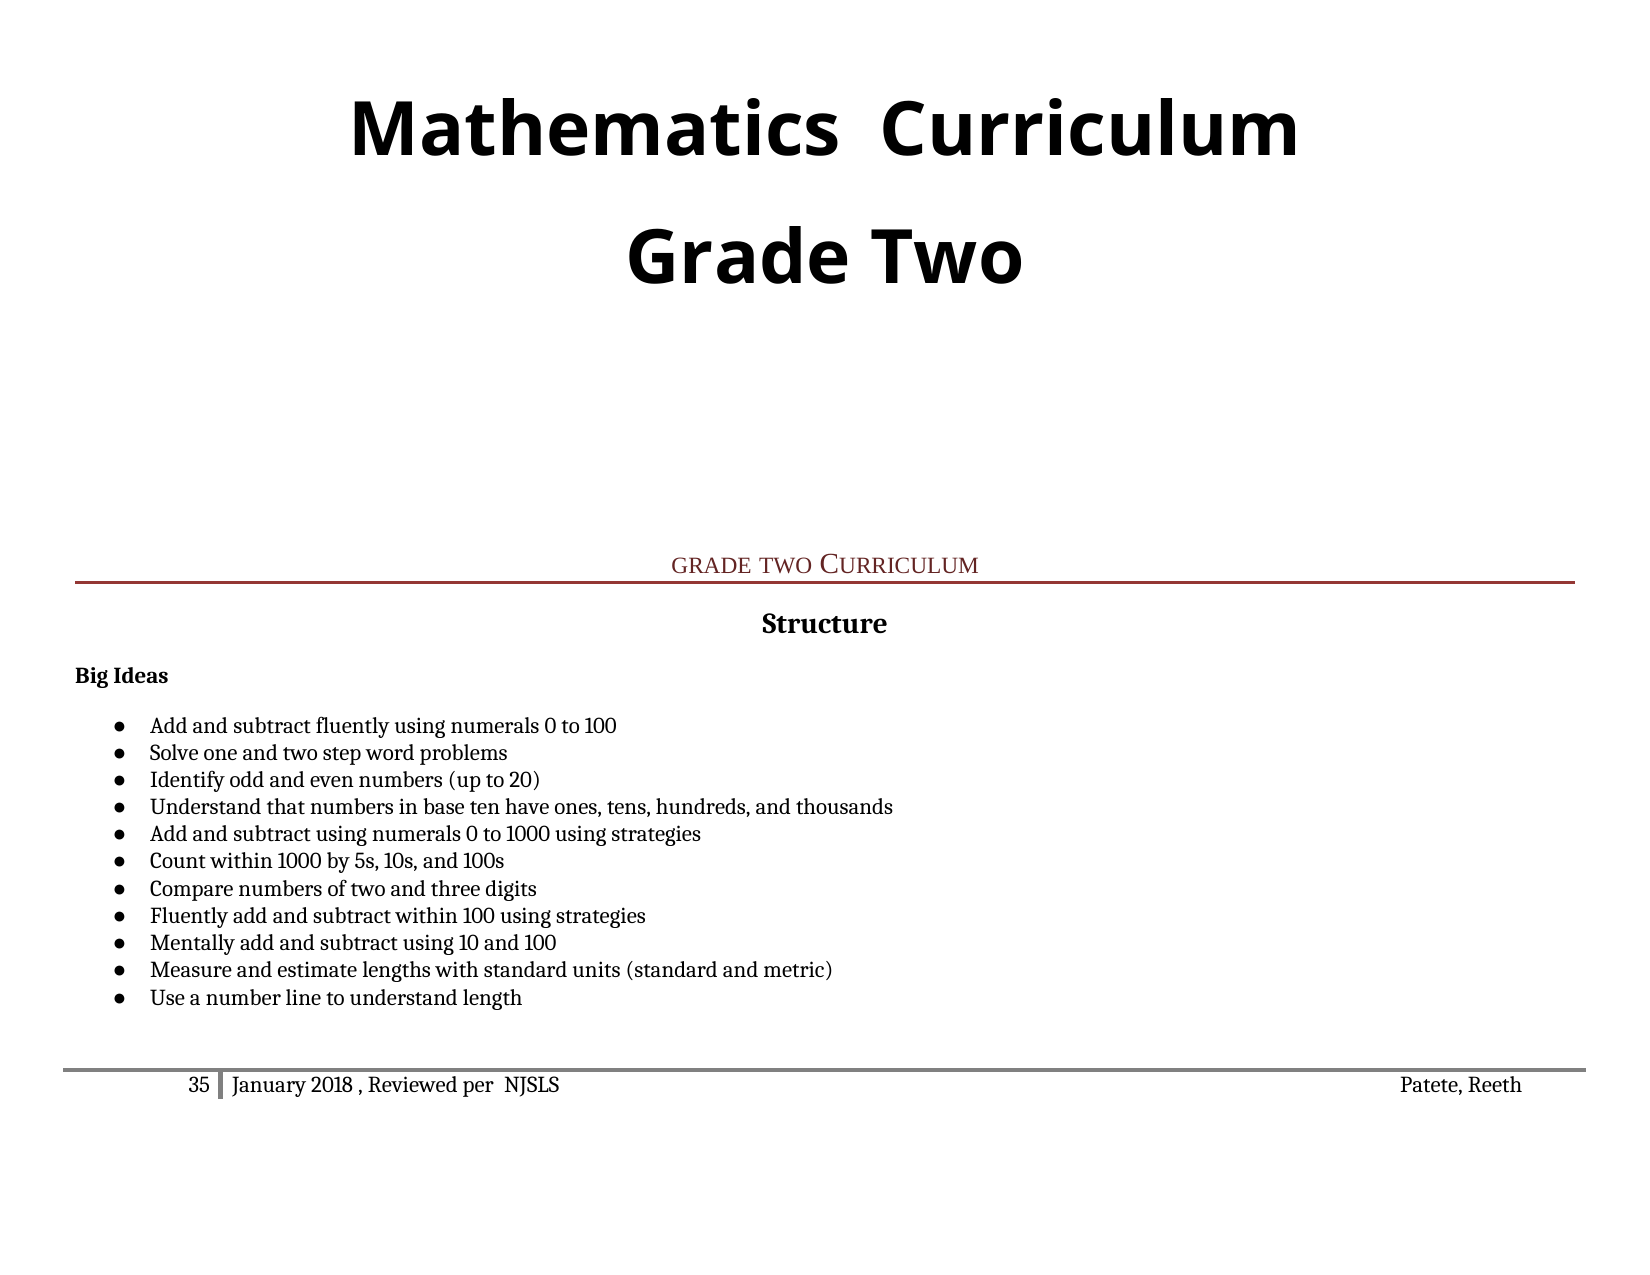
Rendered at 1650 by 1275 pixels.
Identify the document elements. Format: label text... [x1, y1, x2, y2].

text Mathematics Curriculum [75, 75, 1575, 177]
text Big Ideas [75, 663, 1575, 689]
list Add and subtract fluently using numerals 0 to 100 [112, 712, 1575, 739]
list Fluently add and subtract within 100 using strategies [112, 902, 1575, 929]
list Add and subtract using numerals 0 to 1000 using strategies [112, 820, 1575, 847]
list Mentally add and subtract using 10 and 100 [112, 929, 1575, 956]
list Understand that numbers in base ten have ones, tens, hundreds, and thousands [112, 793, 1575, 820]
list Count within 1000 by 5s, 10s, and 100s [112, 847, 1575, 875]
list Solve one and two step word problems [112, 739, 1575, 766]
text Structure [75, 607, 1575, 641]
list Use a number line to understand length [112, 983, 1575, 1011]
list Identify odd and even numbers (up to 20) [112, 766, 1575, 793]
list Measure and estimate lengths with standard units (standard and metric) [112, 956, 1575, 983]
text Grade Two [75, 203, 1575, 305]
text grade two Curriculum [75, 546, 1575, 581]
list Compare numbers of two and three digits [112, 875, 1575, 902]
